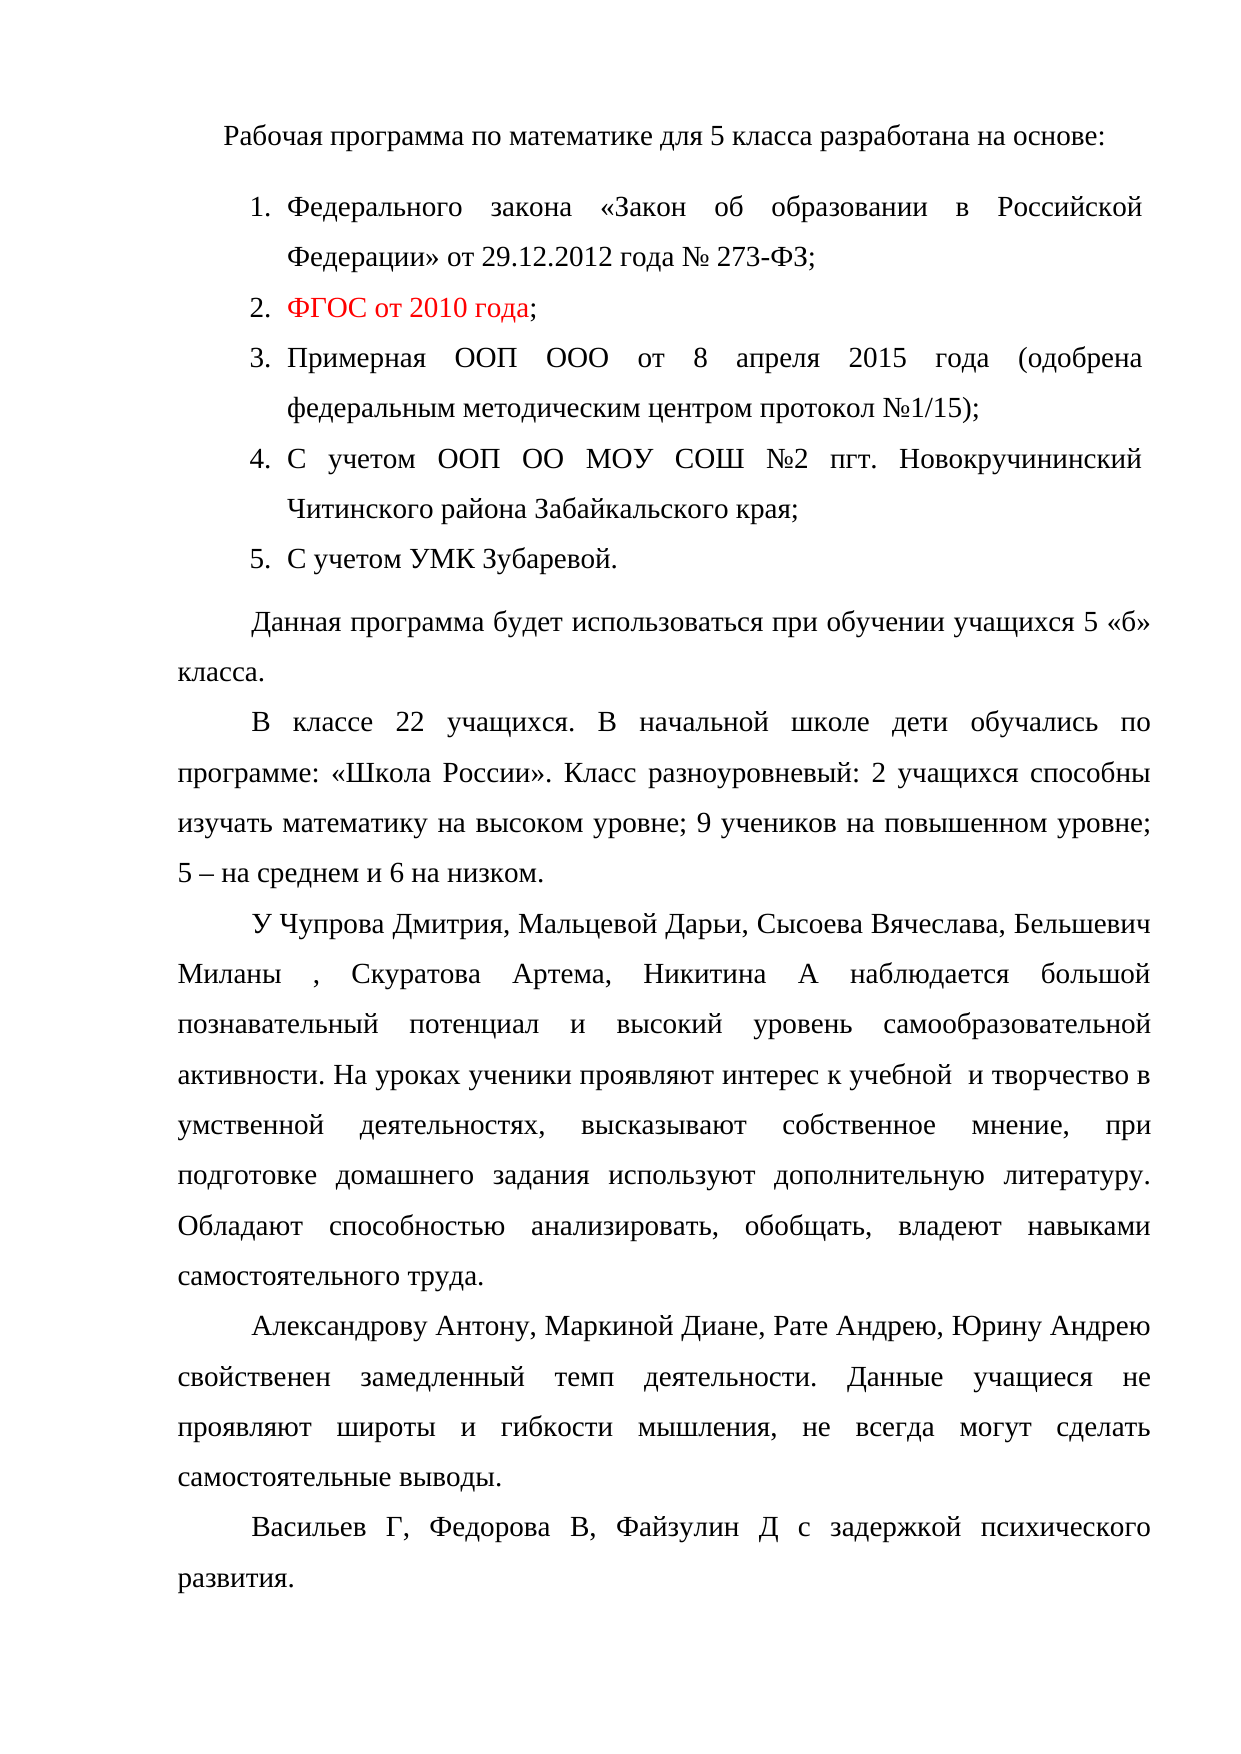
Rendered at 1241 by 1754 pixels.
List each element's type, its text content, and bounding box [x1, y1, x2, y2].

list С учетом УМК Зубаревой. [249, 541, 1143, 575]
list Федерального закона «Закон об образовании в Российской Федерации» от 29.12.2012 года № 273-ФЗ; [249, 189, 1143, 273]
text Васильев Г, Федорова В, Файзулин Д с задержкой психического развития. [177, 1509, 1152, 1593]
text У Чупрова Дмитрия, Мальцевой Дарьи, Сысоева Вячеслава, Бельшевич Миланы , Скуратова Артема, Никитина А наблюдается большой познавательный потенциал и высокий уровень самообразовательной активности. На уроках ученики проявляют интерес к учебной и творчество в умственной деятельностях, высказывают собственное мнение, при подготовке домашнего задания используют дополнительную литературу. Обладают способностью анализировать, обобщать, владеют навыками самостоятельного труда. [177, 906, 1152, 1292]
text В классе 22 учащихся. В начальной школе дети обучались по программе: «Школа России». Класс разноуровневый: 2 учащихся способны изучать математику на высоком уровне; 9 учеников на повышенном уровне; 5 – на среднем и 6 на низком. [177, 704, 1152, 889]
list ФГОС от 2010 года; [249, 290, 1143, 323]
text Александрову Антону, Маркиной Диане, Рате Андрею, Юрину Андрею свойственен замедленный темп деятельности. Данные учащиеся не проявляют широты и гибкости мышления, не всегда могут сделать самостоятельные выводы. [177, 1308, 1152, 1493]
text Рабочая программа по математике для 5 класса разработана на основе: [177, 118, 1152, 152]
list С учетом ООП ОО МОУ СОШ №2 пгт. Новокручининский Читинского района Забайкальского края; [249, 441, 1143, 525]
list Примерная ООП ООО от 8 апреля 2015 года (одобрена федеральным методическим центром протокол №1/15); [249, 340, 1143, 424]
text Данная программа будет использоваться при обучении учащихся 5 «б» класса. [177, 604, 1152, 688]
